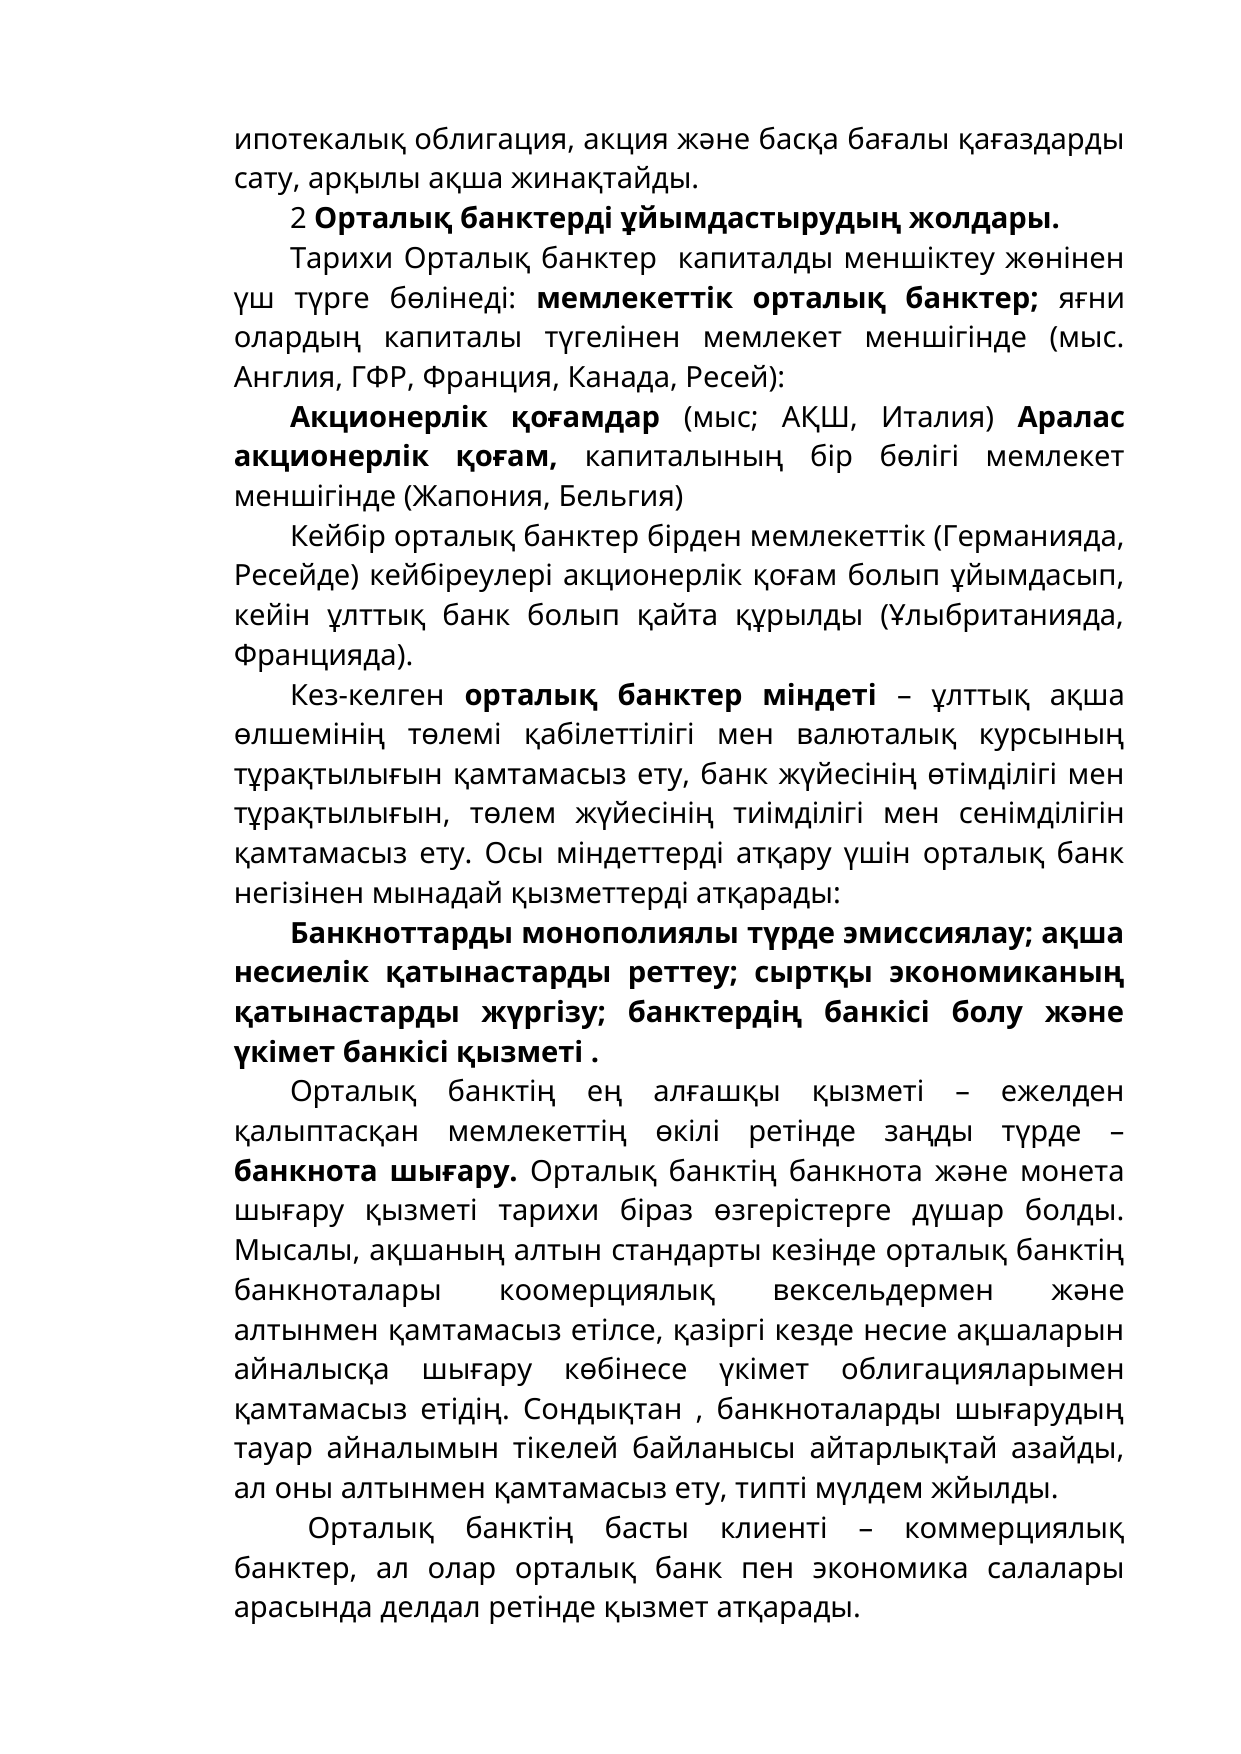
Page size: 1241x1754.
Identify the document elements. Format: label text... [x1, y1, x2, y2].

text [233, 118, 1125, 197]
text Кейбір орталық банктер бірден мемлекеттік (Германияда, Ресейде) кейбіреулері акционерлік қоғам болып ұйымдасып, кейін ұлттық банк болып қайта құрылды (Ұлыбританияда, Францияда). [233, 515, 1125, 674]
text Орталық банктің басты клиенті – коммерциялық банктер, ал олар орталық банк пен экономика салалары арасында делдал ретінде қызмет атқарады. [233, 1507, 1125, 1626]
text Тарихи Орталық банктер капиталды меншіктеу жөнінен үш түрге бөлінеді: мемлекеттік орталық банктер; яғни олардың капиталы түгелінен мемлекет меншігінде (мыс. Англия, ГФР, Франция, Канада, Ресей): [233, 237, 1125, 396]
text 2 Орталық банктерді ұйымдастырудың жолдары. [233, 197, 1125, 237]
text Кез-келген орталық банктер міндеті – ұлттық ақша өлшемінің төлемі қабілеттілігі мен валюталық курсының тұрақтылығын қамтамасыз ету, банк жүйесінің өтімділігі мен тұрақтылығын, төлем жүйесінің тиімділігі мен сенімділігін қамтамасыз ету. Осы міндеттерді атқару үшін орталық банк негізінен мынадай қызметтерді атқарады: [233, 674, 1125, 912]
text Акционерлік қоғамдар (мыс; АҚШ, Италия) Аралас акционерлік қоғам, капиталының бір бөлігі мемлекет меншігінде (Жапония, Бельгия) [233, 396, 1125, 515]
text Банкноттарды монополиялы түрде эмиссиялау; ақша несиелік қатынастарды реттеу; сыртқы экономиканың қатынастарды жүргізу; банктердің банкісі болу және үкімет банкісі қызметі . [233, 912, 1125, 1071]
text Орталық банктің ең алғашқы қызметі – ежелден қалыптасқан мемлекеттің өкілі ретінде заңды түрде – банкнота шығару. Орталық банктің банкнота және монета шығару қызметі тарихи біраз өзгерістерге дүшар болды. Мысалы, ақшаның алтын стандарты кезінде орталық банктің банкноталары коомерциялық вексельдермен және алтынмен қамтамасыз етілсе, қазіргі кезде несие ақшаларын айналысқа шығару көбінесе үкімет облигацияларымен қамтамасыз етідің. Сондықтан , банкноталарды шығарудың тауар айналымын тікелей байланысы айтарлықтай азайды, ал оны алтынмен қамтамасыз ету, типті мүлдем жйылды. [233, 1071, 1125, 1507]
